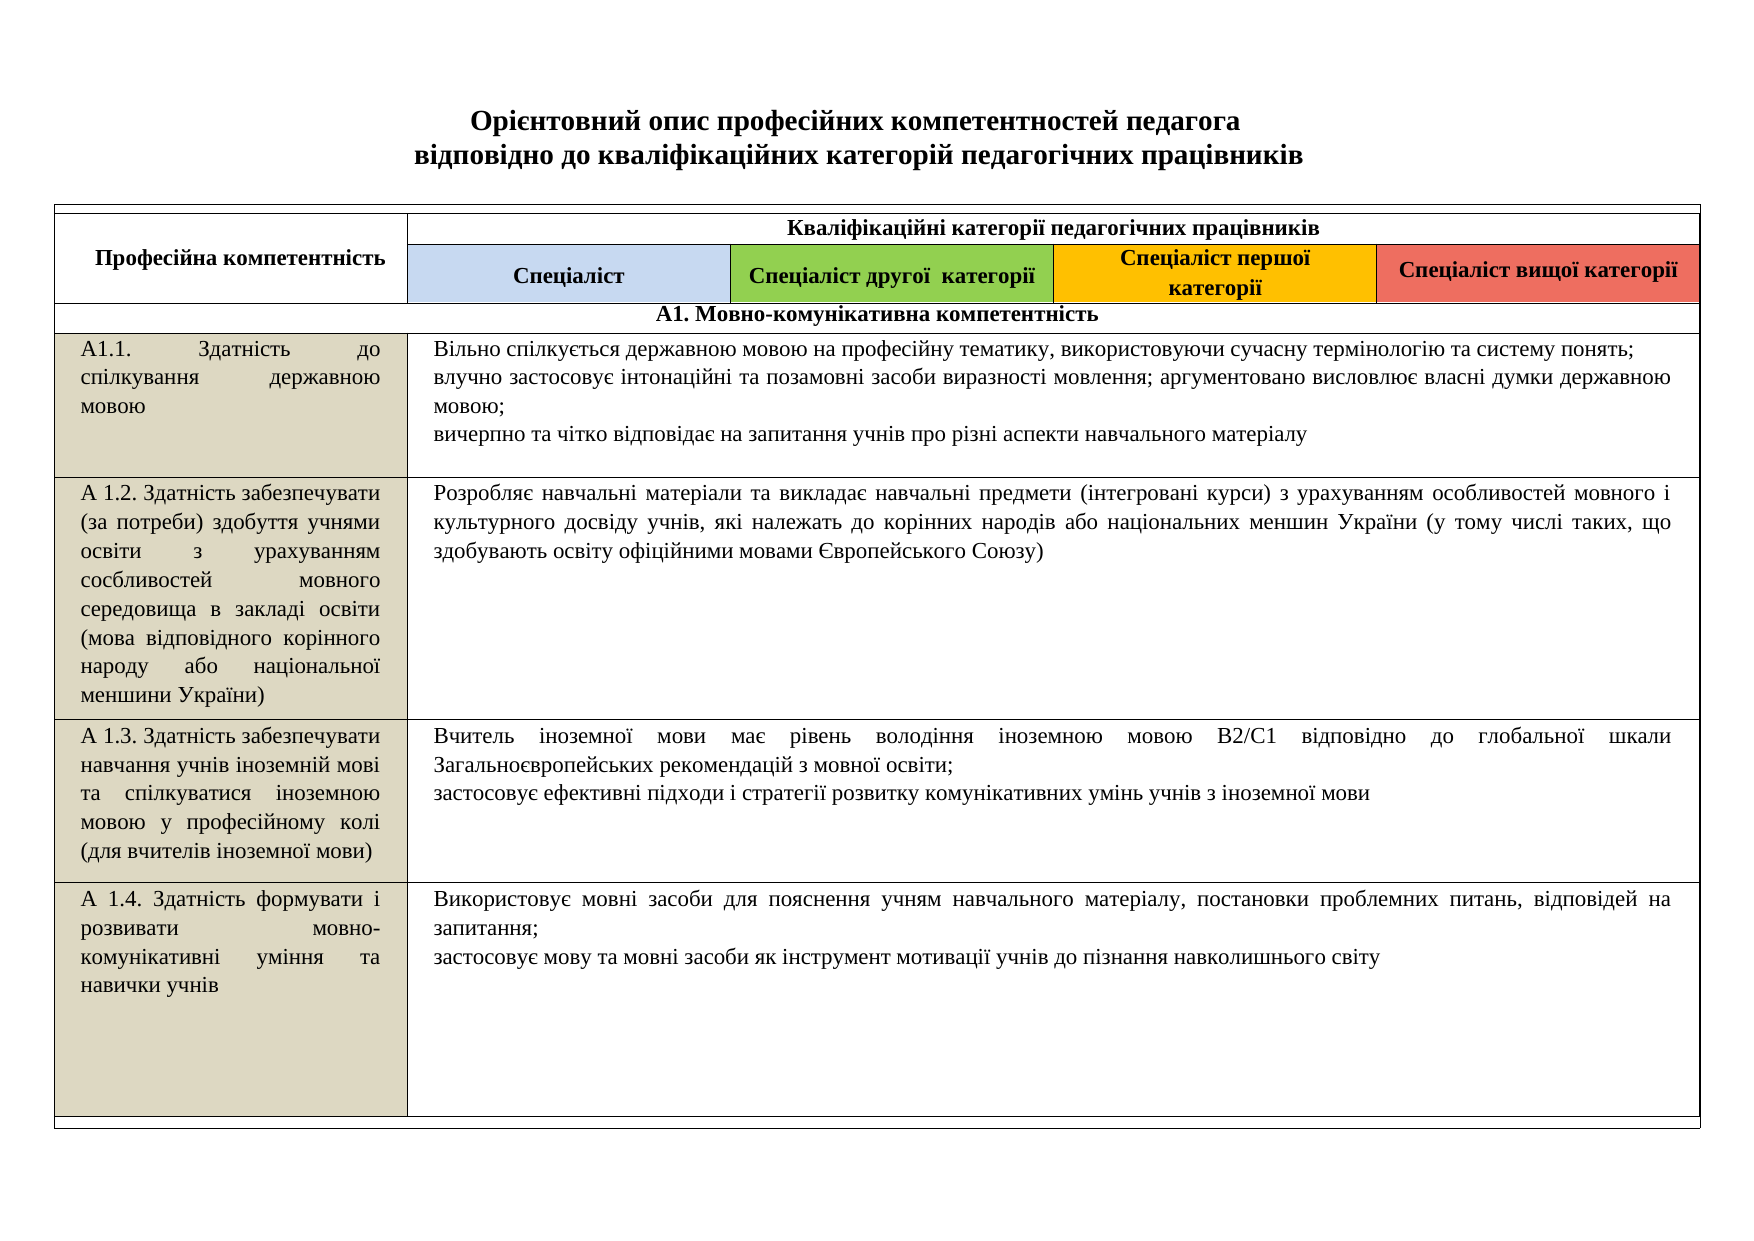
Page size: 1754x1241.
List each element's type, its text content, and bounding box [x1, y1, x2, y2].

table_cell Спеціаліст першої категорії [1054, 245, 1376, 302]
subtitle Орієнтовний опис професійних компетентностей педагога відповідно до кваліфікаційних категорій педагогічних працівників [118, 104, 1599, 204]
table_cell А1.1. Здатність до спілкування державною мовою [55, 334, 407, 477]
table_cell Вільно спілкується державною мовою на професійну тематику, використовуючи сучасну термінологію та систему понять; влучно застосовує інтонаційні та позамовні засоби виразності мовлення; аргументовано висловлює власні думки державною мовою; вичерпно та чітко відповідає на запитання учнів про різні аспекти навчального матеріалу [408, 334, 1699, 477]
table_cell Спеціаліст вищої категорії [1377, 245, 1699, 302]
table_cell А1. Мовно-комунікативна компетентність [55, 304, 1699, 332]
table_header Кваліфікаційні категорії педагогічних працівників [408, 214, 1699, 243]
table_cell Спеціаліст [408, 245, 730, 302]
table_cell А 1.4. Здатність формувати і розвивати мовно- комунікативні уміння та навички учнів [55, 883, 407, 1116]
table_cell Використовує мовні засоби для пояснення учням навчального матеріалу, постановки проблемних питань, відповідей на запитання; застосовує мову та мовні засоби як інструмент мотивації учнів до пізнання навколишнього світу [408, 883, 1699, 1116]
table_cell А 1.2. Здатність забезпечувати (за потреби) здобуття учнями освіти з урахуванням сосбливостей мовного середовища в закладі освіти (мова відповідного корінного народу або національної меншини України) [55, 478, 407, 719]
table_cell А 1.3. Здатність забезпечувати навчання учнів іноземній мові та спілкуватися іноземною мовою у професійному колі (для вчителів іноземної мови) [55, 720, 407, 882]
table_cell Вчитель іноземної мови має рівень володіння іноземною мовою В2/С1 відповідно до глобальної шкали Загальноєвропейських рекомендацій з мовної освіти; застосовує ефективні підходи і стратегії розвитку комунікативних умінь учнів з іноземної мови [408, 720, 1699, 882]
table_cell Розробляє навчальні матеріали та викладає навчальні предмети (інтегровані курси) з урахуванням особливостей мовного і культурного досвіду учнів, які належать до корінних народів або національних меншин України (у тому числі таких, що здобувають освіту офіційними мовами Європейського Союзу) [408, 478, 1699, 719]
table_header Професійна компетентність [55, 214, 407, 302]
table_cell Спеціаліст другої категорії [731, 245, 1053, 302]
